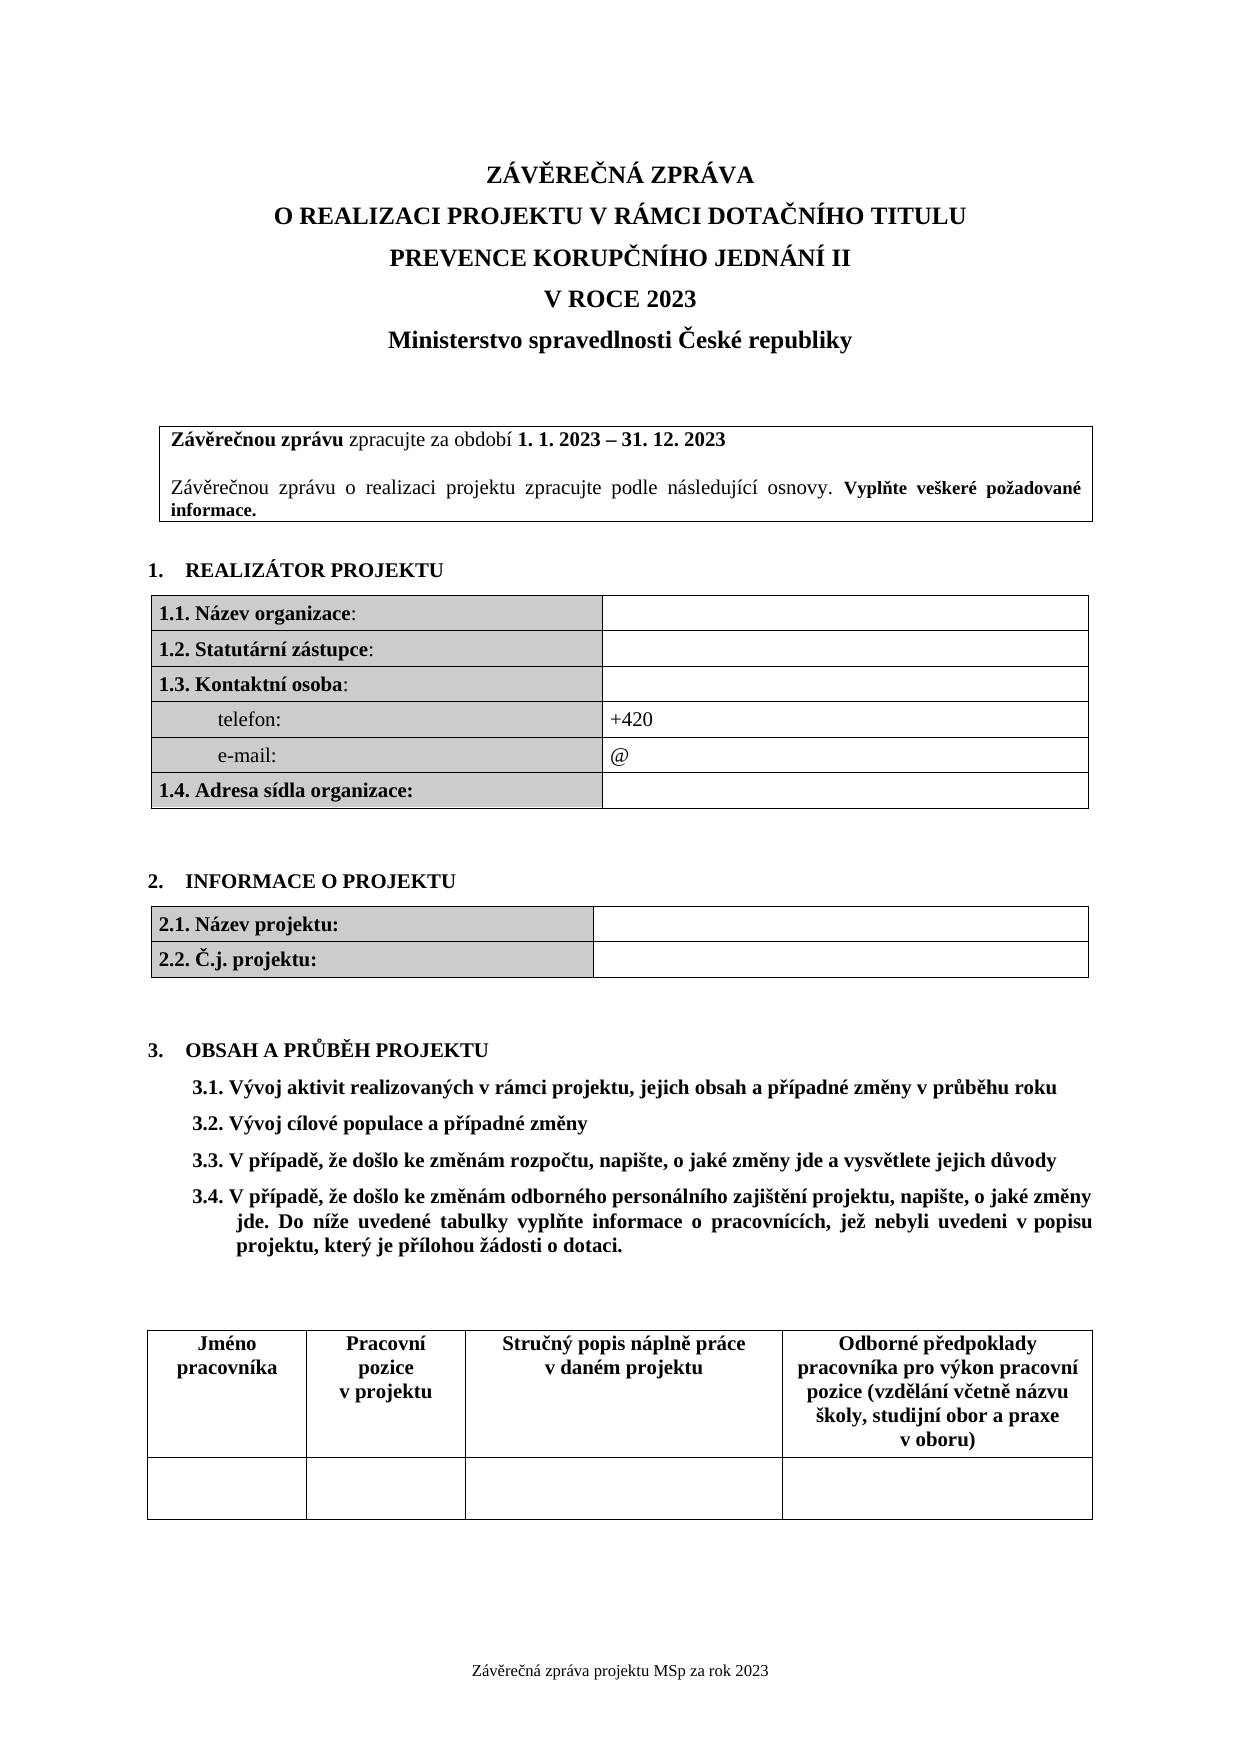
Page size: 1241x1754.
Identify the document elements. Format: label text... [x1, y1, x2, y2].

table_cell [307, 1458, 465, 1519]
table_header Stručný popis náplně práce v daném projektu [466, 1331, 782, 1457]
table_header Pracovní pozice v projektu [307, 1331, 465, 1457]
table_cell [603, 667, 1088, 701]
table_header [603, 596, 1088, 630]
list 3.4. V případě, že došlo ke změnám odborného personálního zajištění projektu, napište, o jaké změny jde. Do níže uvedené tabulky vyplňte informace o pracovnících, jež nebyli uvedeni v popisu projektu, který je přílohou žádosti o dotaci. [192, 1184, 1093, 1257]
table_header Odborné předpoklady pracovníka pro výkon pracovní pozice (vzdělání včetně názvu školy, studijní obor a praxe v oboru) [783, 1331, 1092, 1457]
table_cell [603, 773, 1088, 807]
table_header [594, 907, 1088, 941]
table_header Jméno pracovníka [148, 1331, 306, 1457]
table_cell [148, 1458, 306, 1519]
list 3.3. V případě, že došlo ke změnám rozpočtu, napište, o jaké změny jde a vysvětlete jejich důvody [192, 1148, 1093, 1172]
text Ministerstvo spravedlnosti České republiky [148, 325, 1093, 354]
table_cell e-mail: [152, 738, 602, 772]
table_cell telefon: [152, 702, 602, 737]
subtitle OBSAH A PRůBĚH PROJEKTU [148, 1038, 1093, 1062]
table_header 2.1. Název projektu: [152, 907, 593, 941]
subtitle o realizaci projektu v rámci dotačního titulu [148, 201, 1093, 230]
subtitle v roce 2023 [148, 284, 1093, 313]
table_cell [466, 1458, 782, 1519]
text 3.1. Vývoj aktivit realizovaných v rámci projektu, jejich obsah a případné změny v průběhu roku [148, 1075, 1093, 1099]
table_cell 2.2. Č.j. projektu: [152, 942, 593, 977]
table_cell [594, 942, 1088, 977]
table_cell 1.4. Adresa sídla organizace: [152, 773, 602, 807]
subtitle Prevence korupčního jednání II [148, 243, 1093, 271]
table_cell [603, 631, 1088, 666]
subtitle ZÁVĚREČná zpráva [148, 160, 1093, 189]
table_cell 1.3. Kontaktní osoba: [152, 667, 602, 701]
table_cell +420 [603, 702, 1088, 737]
subtitle REALIZÁTOR PROJEKTU [148, 558, 1093, 582]
subtitle Informace o projektu [148, 869, 1093, 893]
list 3.2. Vývoj cílové populace a případné změny [192, 1111, 1093, 1135]
table_header 1.1. Název organizace: [152, 596, 602, 630]
table_cell [783, 1458, 1092, 1519]
table_cell 1.2. Statutární zástupce: [152, 631, 602, 666]
table_cell @ [603, 738, 1088, 772]
table_header Závěrečnou zprávu zpracujte za období 1. 1. 2023 – 31. 12. 2023 Závěrečnou zprávu o realizaci projektu zpracujte podle následující osnovy. Vyplňte veškeré požadované informace. [160, 427, 1092, 521]
